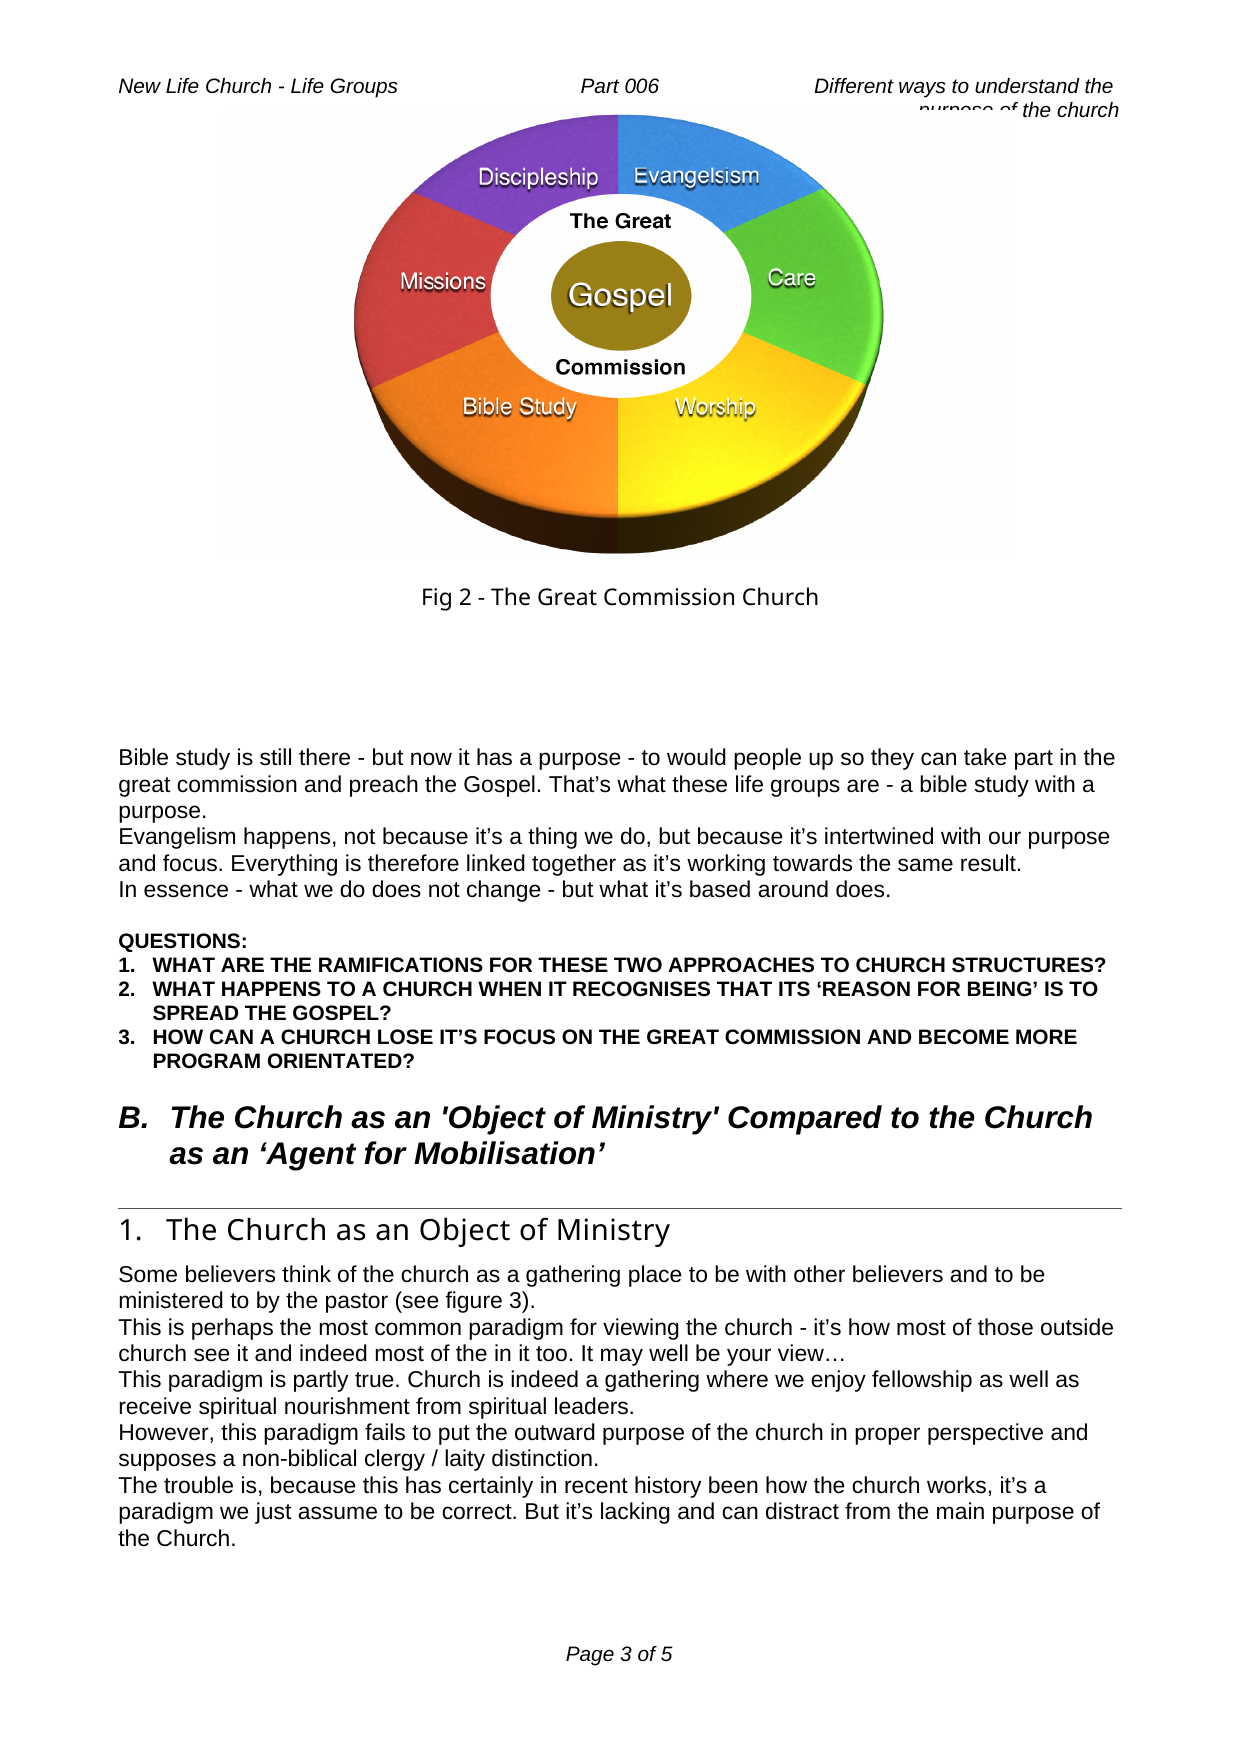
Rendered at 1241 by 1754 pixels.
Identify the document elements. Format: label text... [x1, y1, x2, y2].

picture [222, 110, 1015, 557]
text This is perhaps the most common paradigm for viewing the church - it’s how most of those outside church see it and indeed most of the in it too. It may well be your view… [118, 1314, 1122, 1366]
text Some believers think of the church as a gathering place to be with other believers and to be ministered to by the pastor (see figure 3). [118, 1261, 1122, 1314]
text The trouble is, because this has certainly in recent history been how the church works, it’s a paradigm we just assume to be correct. But it’s lacking and can distract from the main purpose of the Church. [118, 1472, 1122, 1551]
list How can a church lose it’s focus on the great commission and become more program orientated? [118, 1024, 1122, 1072]
text Evangelism happens, not because it’s a thing we do, but because it’s intertwined with our purpose and focus. Everything is therefore linked together as it’s working towards the same result. [118, 823, 1122, 876]
list What happens to a church when it recognises that its ‘reason for being’ is to spread the Gospel? [118, 977, 1122, 1024]
text However, this paradigm fails to put the outward purpose of the church in proper perspective and supposes a non-biblical clergy / laity distinction. [118, 1419, 1122, 1472]
list What are the ramifications for these two approaches to church structures? [118, 953, 1122, 977]
text This paradigm is partly true. Church is indeed a gathering where we enjoy fellowship as well as receive spiritual nourishment from spiritual leaders. [118, 1366, 1122, 1419]
subtitle The Church as an 'Object of Ministry' Compared to the Church as an ‘Agent for Mobilisation’ [118, 1099, 1122, 1171]
text Bible study is still there - but now it has a purpose - to would people up so they can take part in the great commission and preach the Gospel. That’s what these life groups are - a bible study with a purpose. [118, 744, 1122, 823]
text In essence - what we do does not change - but what it’s based around does. [118, 876, 1122, 902]
text Questions: [118, 929, 1122, 953]
subtitle The Church as an Object of Ministry [118, 1209, 1122, 1249]
